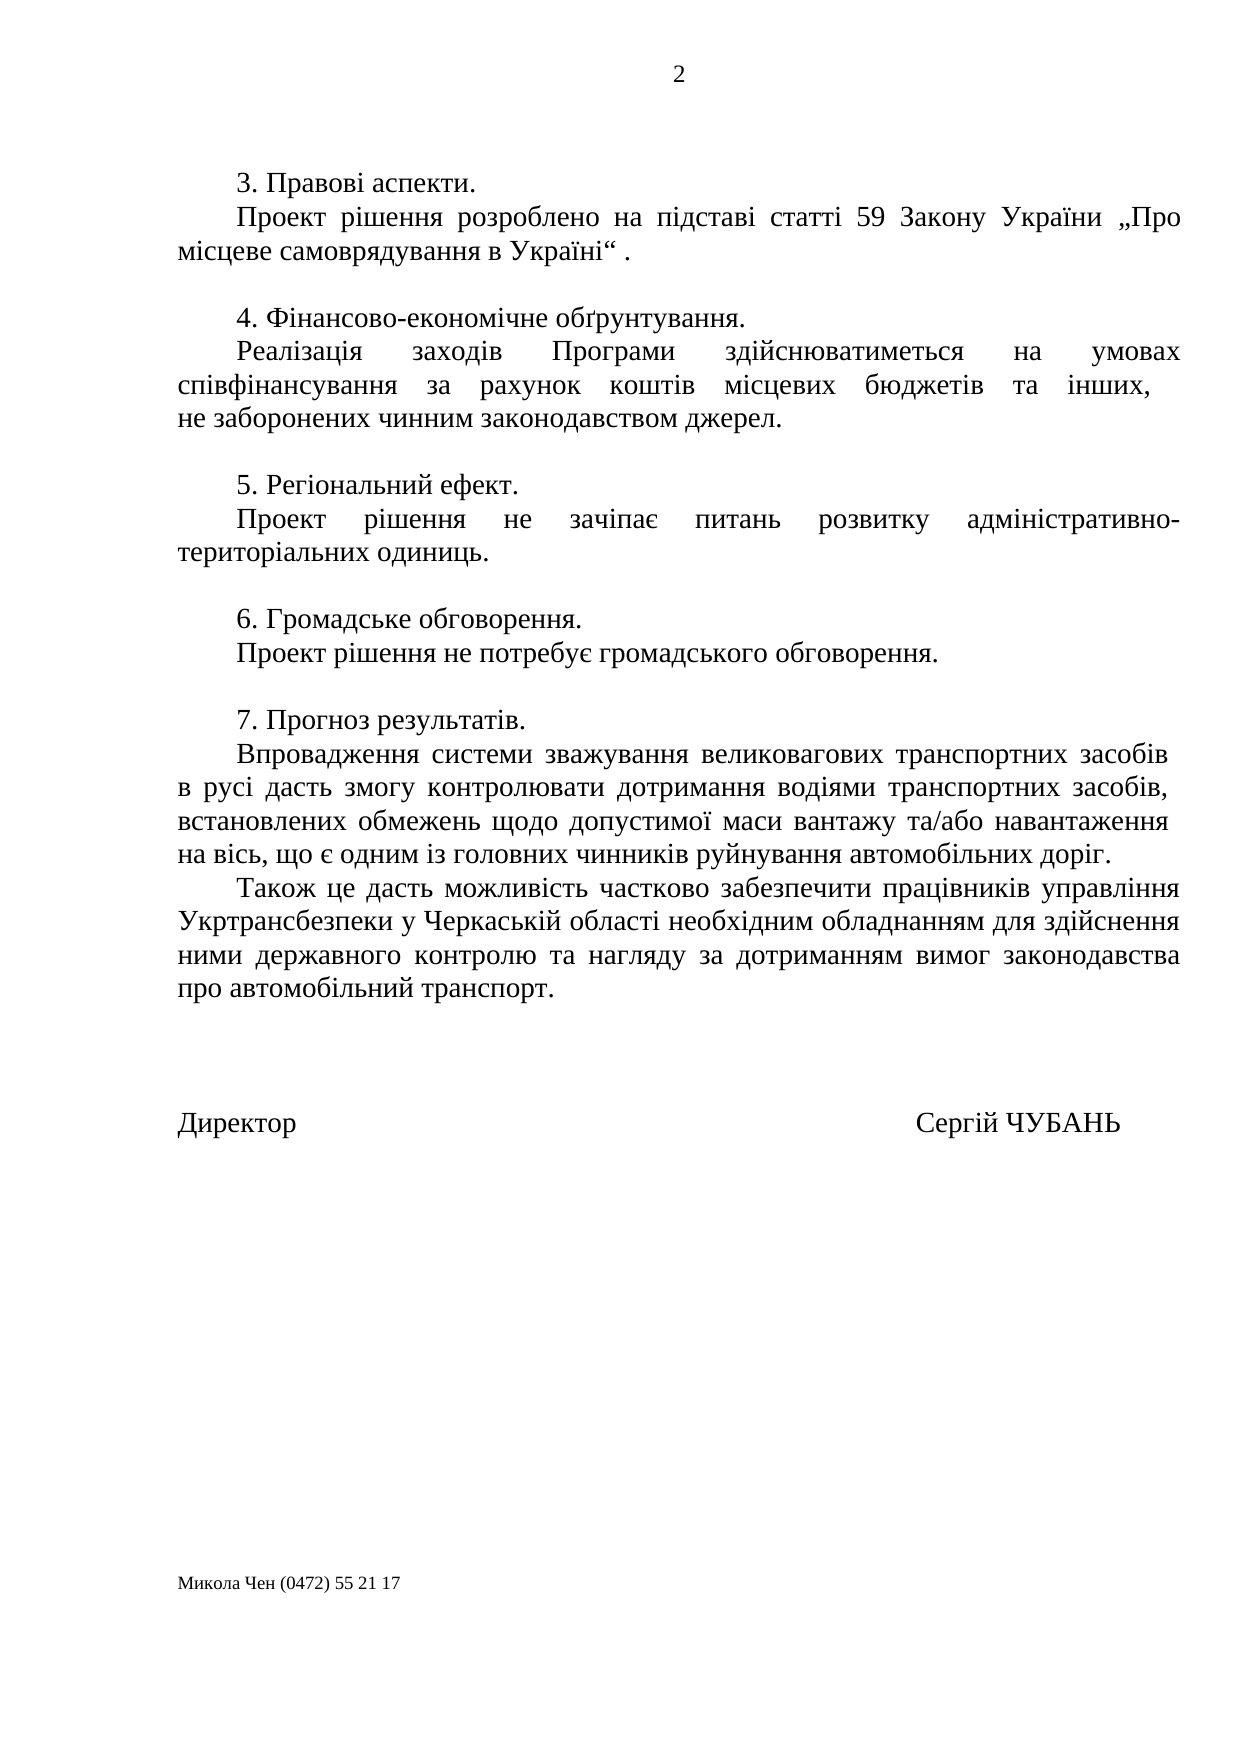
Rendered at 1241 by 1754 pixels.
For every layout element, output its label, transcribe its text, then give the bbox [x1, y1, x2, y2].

list Громадське обговорення. [236, 602, 1181, 635]
text Микола Чен (0472) 55 21 17 [177, 1572, 1181, 1593]
text Проект рішення розроблено на підставі статті 59 Закону України „Про місцеве самоврядування в Україні“ . [177, 199, 1181, 266]
list Фінансово-економічне обґрунтування. [236, 300, 1181, 333]
text Впровадження системи зважування великовагових транспортних засобів в русі дасть змогу контролювати дотримання водіями транспортних засобів, встановлених обмежень щодо допустимої маси вантажу та/або навантаження на вісь, що є одним із головних чинників руйнування автомобільних доріг. [177, 736, 1181, 870]
text Проект рішення не зачіпає питань розвитку адміністративно-територіальних одиниць. [177, 501, 1181, 568]
list Правові аспекти. [236, 166, 1181, 199]
list Регіональний ефект. [236, 467, 1181, 501]
text Директор Сергій ЧУБАНЬ [177, 1105, 1211, 1138]
text Також це дасть можливість частково забезпечити працівників управління Укртрансбезпеки у Черкаській області необхідним обладнанням для здійснення ними державного контролю та нагляду за дотриманням вимог законодавства про автомобільний транспорт. [177, 870, 1181, 1004]
text Проект рішення не потребує громадського обговорення. [236, 635, 1181, 669]
text Реалізація заходів Програми здійснюватиметься на умовах співфінансування за рахунок коштів місцевих бюджетів та інших, не заборонених чинним законодавством джерел. [177, 333, 1181, 434]
list Прогноз результатів. [236, 702, 1181, 736]
